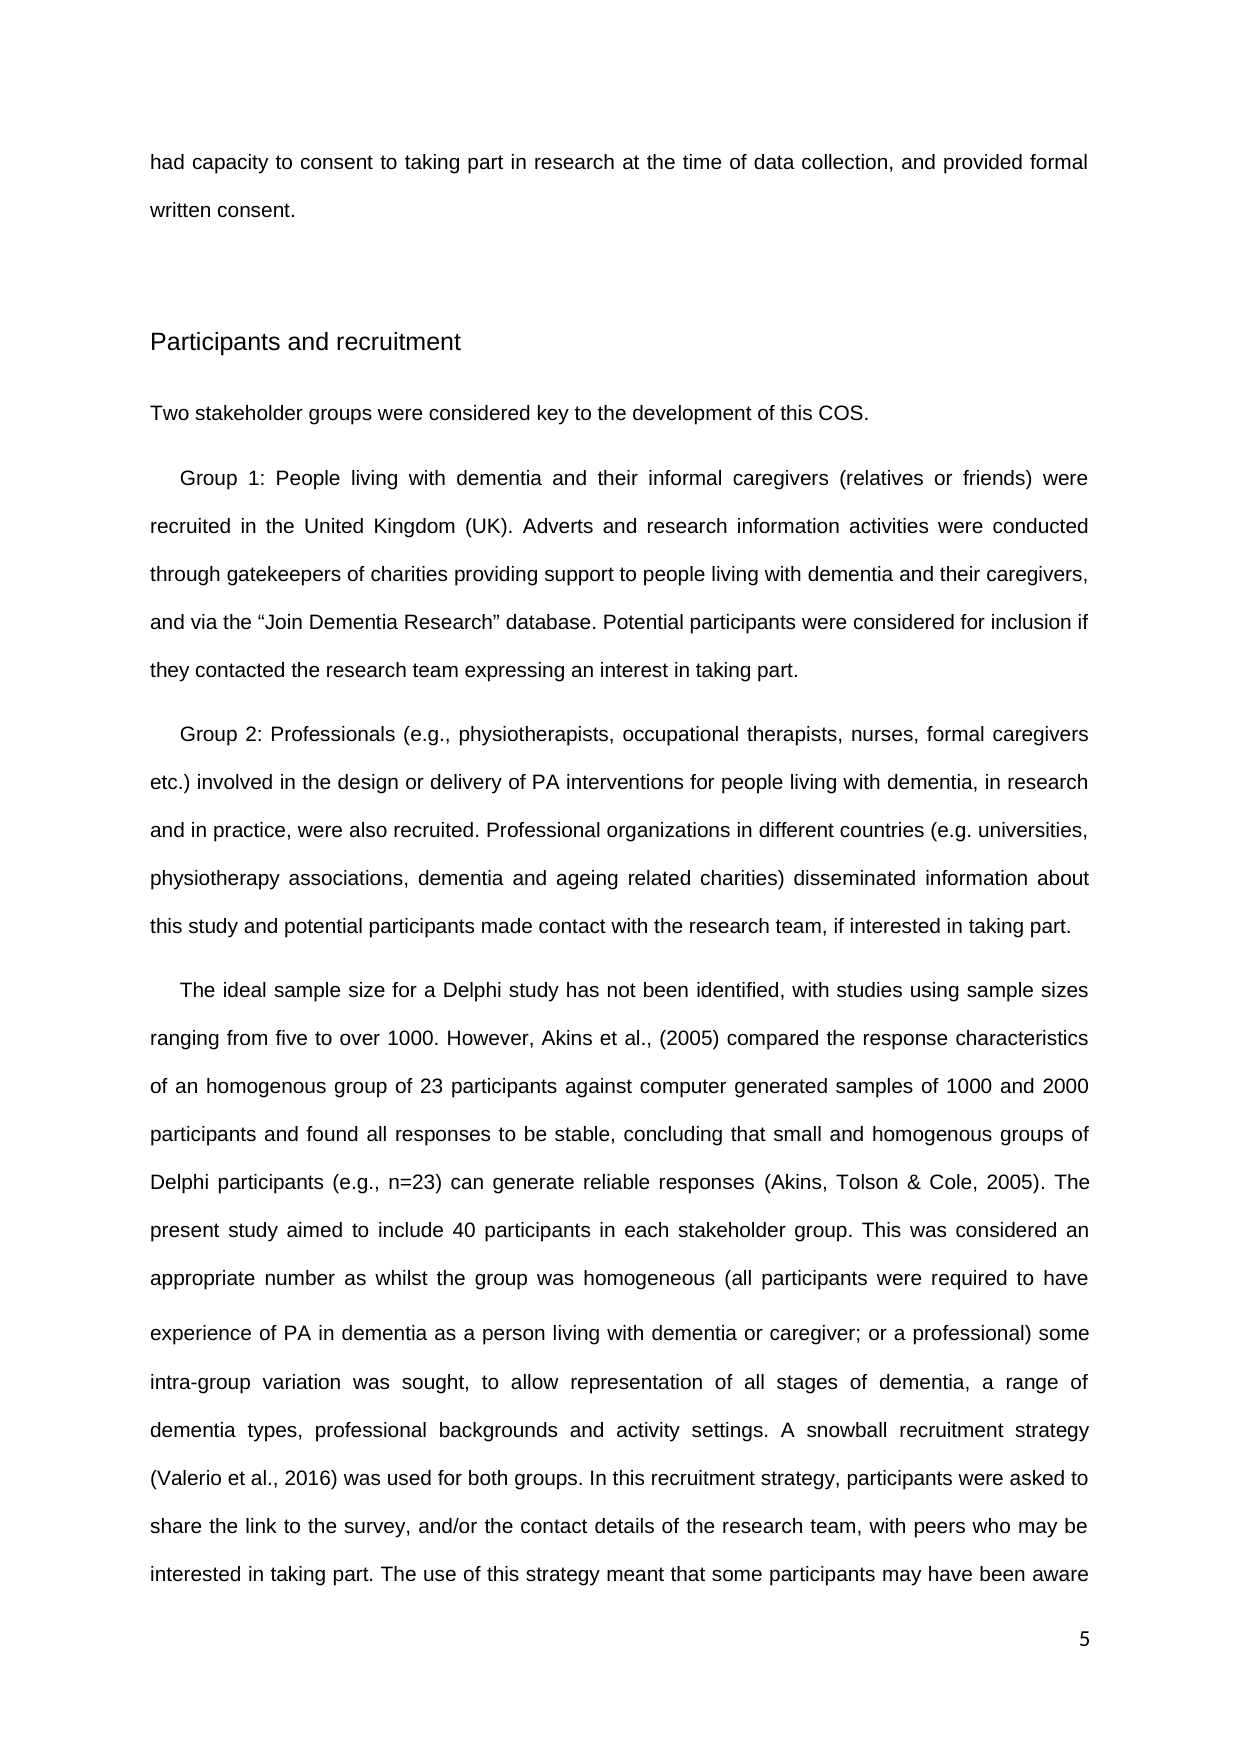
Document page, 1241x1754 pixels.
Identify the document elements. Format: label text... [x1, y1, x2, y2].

text Group 1: People living with dementia and their informal caregivers (relatives or friends) were recruited in the United Kingdom (UK). Adverts and research information activities were conducted through gatekeepers of charities providing support to people living with dementia and their caregivers, and via the “Join Dementia Research” database. Potential participants were considered for inclusion if they contacted the research team expressing an interest in taking part. [150, 466, 1090, 681]
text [150, 150, 1090, 222]
text Group 2: Professionals (e.g., physiotherapists, occupational therapists, nurses, formal caregivers etc.) involved in the design or delivery of PA interventions for people living with dementia, in research and in practice, were also recruited. Professional organizations in different countries (e.g. universities, physiotherapy associations, dementia and ageing related charities) disseminated information about this study and potential participants made contact with the research team, if interested in taking part. [150, 722, 1090, 938]
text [150, 978, 1090, 1585]
text Participants and recruitment [150, 327, 1090, 356]
text Two stakeholder groups were considered key to the development of this COS. [150, 401, 1090, 425]
